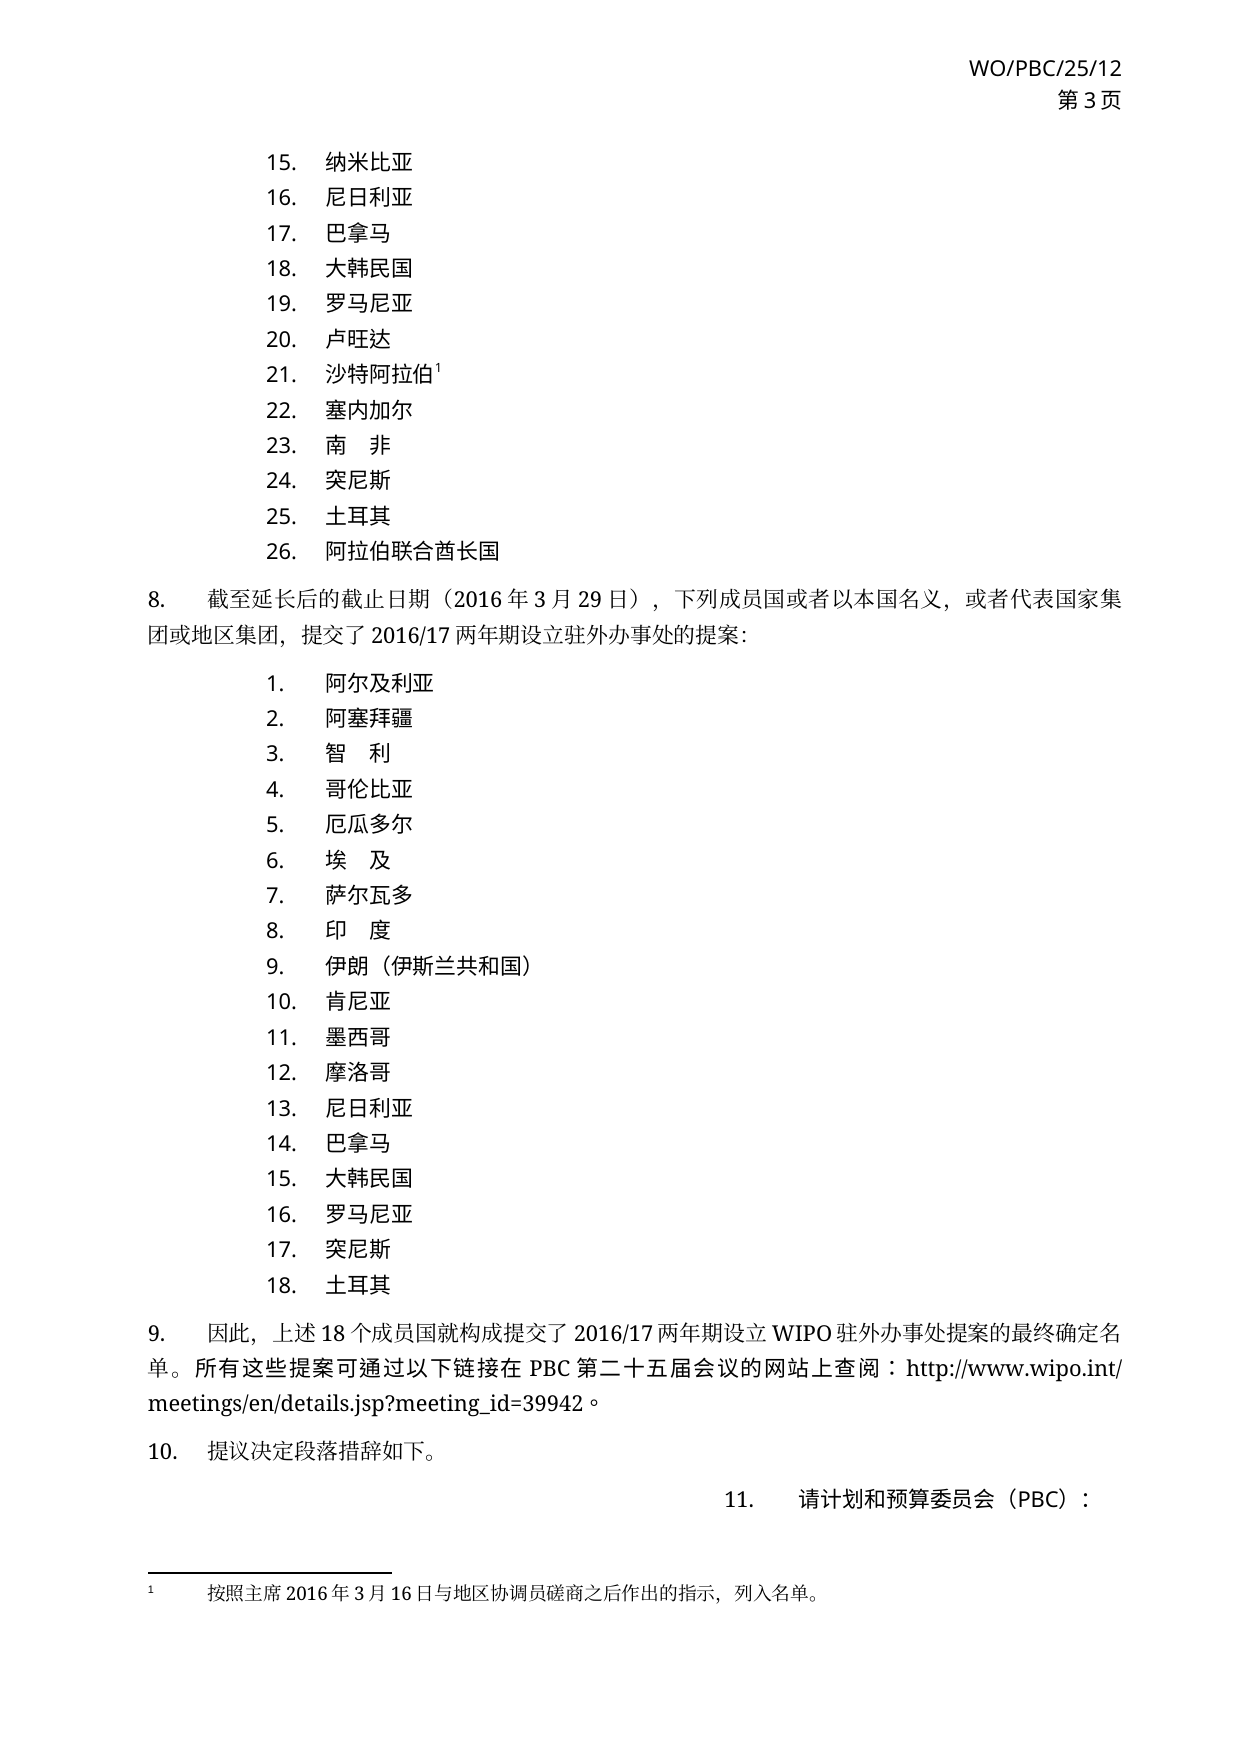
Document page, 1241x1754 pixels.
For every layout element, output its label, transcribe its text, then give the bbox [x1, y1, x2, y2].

list 阿塞拜疆 [266, 697, 1122, 733]
list 截至延长后的截止日期（2016年3月29日），下列成员国或者以本国名义，或者代表国家集团或地区集团，提交了2016/17两年期设立驻外办事处的提案： [148, 578, 1122, 649]
list 肯尼亚 [266, 981, 1122, 1016]
list 阿拉伯联合酋长国 [266, 531, 1122, 566]
list 罗马尼亚 [266, 1193, 1122, 1228]
list 突尼斯 [266, 1228, 1122, 1264]
list 卢旺达 [266, 318, 1122, 353]
list 摩洛哥 [266, 1051, 1122, 1087]
list 厄瓜多尔 [266, 803, 1122, 839]
list 尼日利亚 [266, 1087, 1122, 1122]
list 土耳其 [266, 495, 1122, 531]
list 罗马尼亚 [266, 283, 1122, 318]
list 纳米比亚 [266, 141, 1122, 176]
list 墨西哥 [266, 1016, 1122, 1051]
list 沙特阿拉伯 [266, 353, 1122, 389]
list 大韩民国 [266, 247, 1122, 283]
list 萨尔瓦多 [266, 874, 1122, 910]
list 哥伦比亚 [266, 768, 1122, 803]
list 巴拿马 [266, 1122, 1122, 1158]
list 因此，上述18个成员国就构成提交了2016/17两年期设立WIPO驻外办事处提案的最终确定名单。所有这些提案可通过以下链接在PBC第二十五届会议的网站上查阅：http://www.wipo.int/meetings/en/details.jsp?meeting_id=39942。 [148, 1312, 1122, 1418]
list 尼日利亚 [266, 176, 1122, 212]
list 塞内加尔 [266, 389, 1122, 424]
list 提议决定段落措辞如下。 [148, 1431, 1122, 1466]
list 阿尔及利亚 [266, 662, 1122, 697]
list 智 利 [266, 733, 1122, 768]
list 埃 及 [266, 839, 1122, 874]
list 大韩民国 [266, 1158, 1122, 1193]
list 南 非 [266, 424, 1122, 460]
list 土耳其 [266, 1264, 1122, 1299]
list 请计划和预算委员会（PBC）： [724, 1478, 1122, 1514]
list 伊朗（伊斯兰共和国） [266, 945, 1122, 981]
list 印 度 [266, 910, 1122, 945]
list 巴拿马 [266, 212, 1122, 247]
list 突尼斯 [266, 460, 1122, 495]
